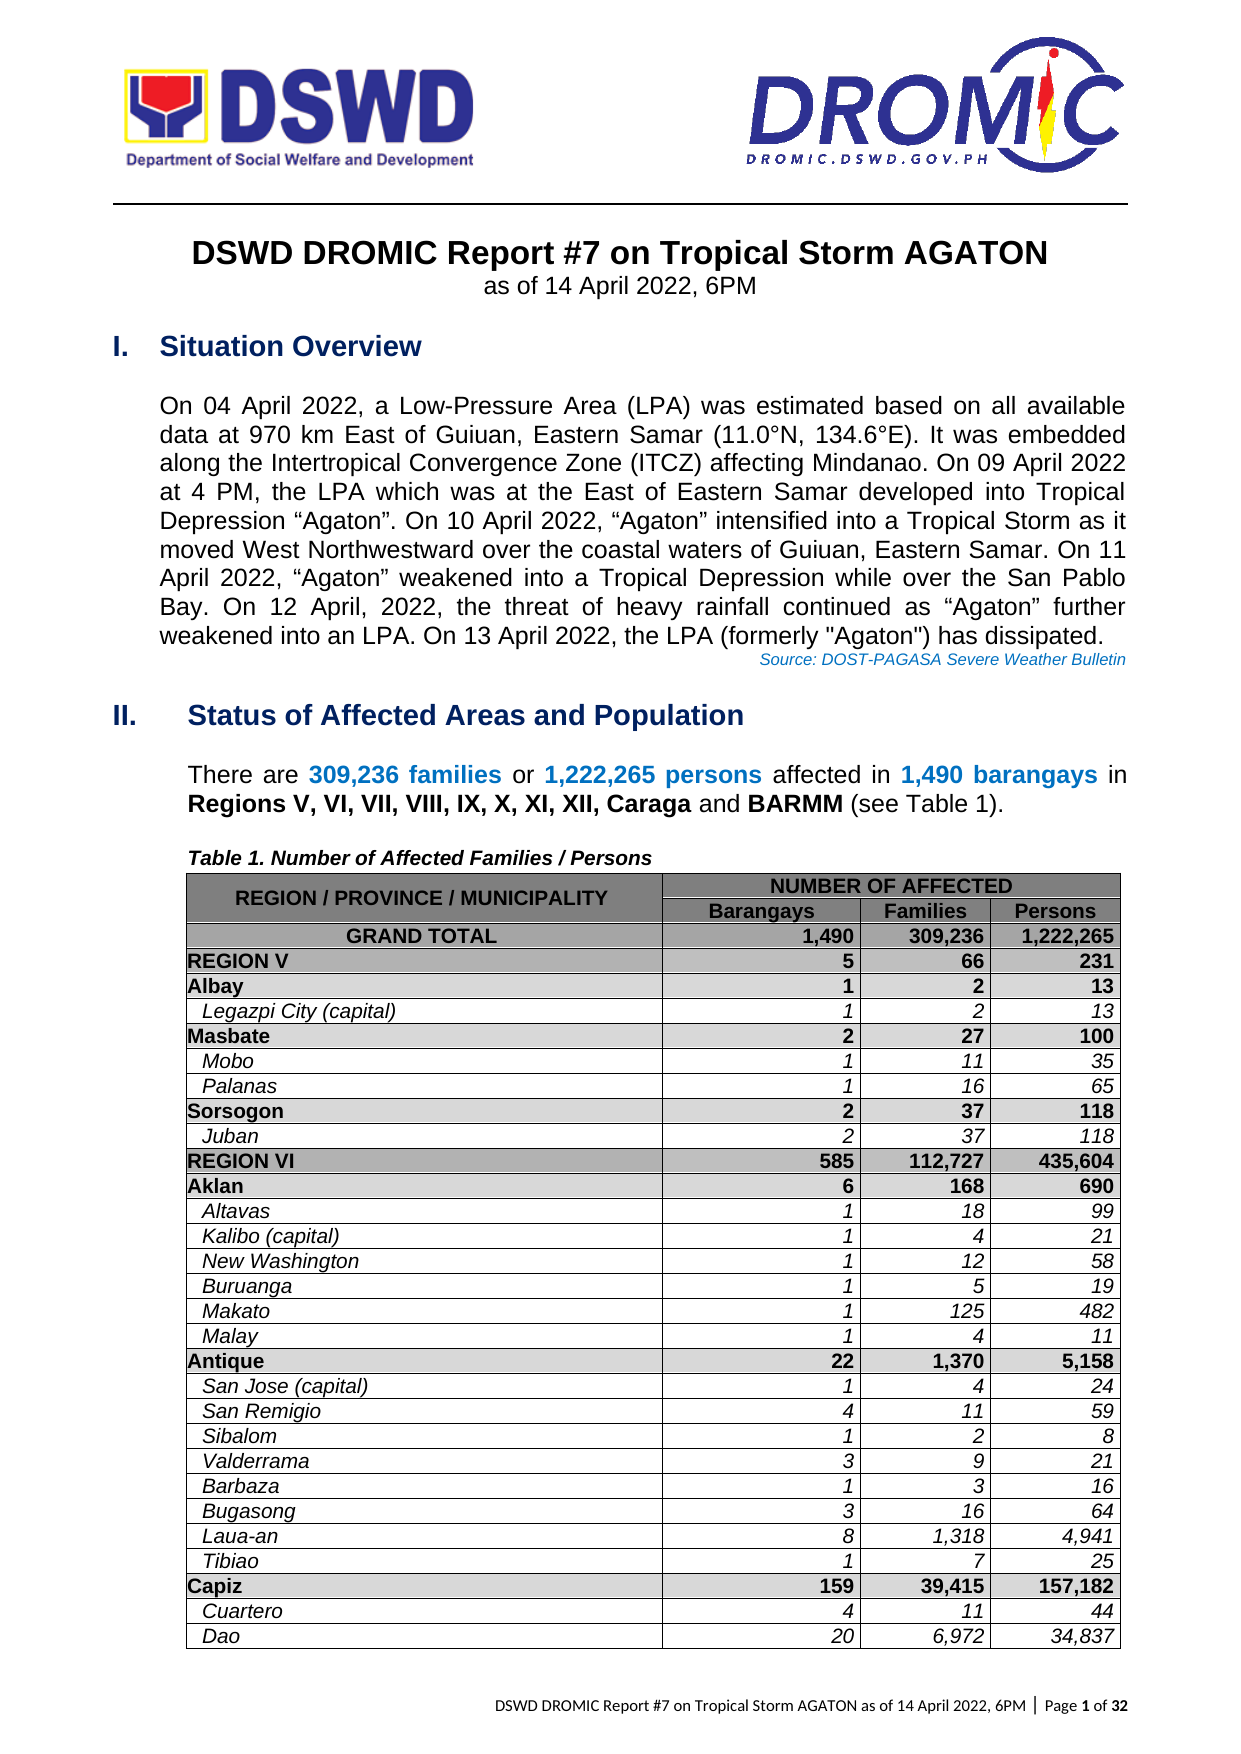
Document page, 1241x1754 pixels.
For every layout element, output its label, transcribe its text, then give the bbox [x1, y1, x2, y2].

table_cell [187, 1049, 201, 1072]
table_cell 21 [991, 1449, 1120, 1472]
text as of 14 April 2022, 6PM [112, 271, 1128, 300]
table_cell 690 [991, 1174, 1120, 1197]
table_cell 64 [991, 1499, 1120, 1522]
table_cell [187, 1474, 201, 1497]
table_cell 2 [663, 1024, 860, 1047]
table_cell 4 [861, 1374, 990, 1397]
table_cell Malay [201, 1324, 662, 1347]
table_cell [187, 1274, 201, 1297]
table_cell Legazpi City (capital) [201, 999, 662, 1022]
table_cell [187, 1424, 201, 1447]
table_cell 1 [663, 1549, 860, 1572]
table_cell 1 [663, 1224, 860, 1247]
table_cell 3 [861, 1474, 990, 1497]
table_cell 4 [663, 1599, 860, 1622]
list Situation Overview [112, 329, 1128, 362]
table_cell 118 [991, 1099, 1120, 1122]
table_cell Families [861, 899, 990, 922]
table_cell Capiz [187, 1574, 662, 1597]
table_cell Makato [201, 1299, 662, 1322]
table_cell 1 [663, 1374, 860, 1397]
table_cell Dao [201, 1624, 662, 1647]
table_cell 1 [663, 1324, 860, 1347]
table_cell 7 [861, 1549, 990, 1572]
table_cell 112,727 [861, 1149, 990, 1172]
table_cell 4,941 [991, 1524, 1120, 1547]
table_cell 6 [663, 1174, 860, 1197]
table_cell [187, 999, 201, 1022]
table_cell [187, 1624, 201, 1647]
table_cell 585 [663, 1149, 860, 1172]
text There are 309,236 families or 1,222,265 persons affected in 1,490 barangays in Regions V, VI, VII, VIII, IX, X, XI, XII, Caraga and BARMM (see Table 1). [187, 760, 1128, 817]
table_cell 231 [991, 949, 1120, 972]
table_cell 1 [663, 1274, 860, 1297]
table_cell [187, 1524, 201, 1547]
table_cell [187, 1599, 201, 1622]
table_cell 482 [991, 1299, 1120, 1322]
table_cell 25 [991, 1549, 1120, 1572]
table_cell San Remigio [201, 1399, 662, 1422]
table_cell 157,182 [991, 1574, 1120, 1597]
table_cell 65 [991, 1074, 1120, 1097]
table_cell [187, 1124, 201, 1147]
table_cell Kalibo (capital) [201, 1224, 662, 1247]
table_cell 4 [861, 1324, 990, 1347]
table_cell 8 [663, 1524, 860, 1547]
table_cell [187, 1374, 201, 1397]
table_cell 11 [861, 1599, 990, 1622]
table_cell 37 [861, 1124, 990, 1147]
table_cell Persons [991, 899, 1120, 922]
table_cell 1 [663, 1199, 860, 1222]
table_header REGION / PROVINCE / MUNICIPALITY [187, 874, 662, 922]
table_cell 1 [663, 1074, 860, 1097]
table_cell San Jose (capital) [201, 1374, 662, 1397]
table_cell 19 [991, 1274, 1120, 1297]
table_cell Bugasong [201, 1499, 662, 1522]
table_cell 100 [991, 1024, 1120, 1047]
table_cell [187, 1499, 201, 1522]
table_cell Sibalom [201, 1424, 662, 1447]
table_cell 1,318 [861, 1524, 990, 1547]
table_cell 99 [991, 1199, 1120, 1222]
table_cell 9 [861, 1449, 990, 1472]
table_cell 1,222,265 [991, 924, 1120, 947]
picture [112, 65, 487, 173]
text DSWD DROMIC Report #7 on Tropical Storm AGATON [112, 233, 1128, 271]
table_cell Buruanga [201, 1274, 662, 1297]
table_cell 58 [991, 1249, 1120, 1272]
table_cell [187, 1224, 201, 1247]
table_cell 2 [663, 1124, 860, 1147]
table_cell Barangays [663, 899, 860, 922]
table_cell 1 [663, 1424, 860, 1447]
table_cell Albay [187, 974, 662, 997]
text On 04 April 2022, a Low-Pressure Area (LPA) was estimated based on all available data at 970 km East of Guiuan, Eastern Samar (11.0°N, 134.6°E). It was embedded along the Intertropical Convergence Zone (ITCZ) affecting Mindanao. On 09 April 2022 at 4 PM, the LPA which was at the East of Eastern Samar developed into Tropical Depression “Agaton”. On 10 April 2022, “Agaton” intensified into a Tropical Storm as it moved West Northwestward over the coastal waters of Guiuan, Eastern Samar. On 11 April 2022, “Agaton” weakened into a Tropical Depression while over the San Pablo Bay. On 12 April, 2022, the threat of heavy rainfall continued as “Agaton” further weakened into an LPA. On 13 April 2022, the LPA (formerly "Agaton") has dissipated. [159, 391, 1128, 650]
table_cell 4 [861, 1224, 990, 1247]
table_cell 59 [991, 1399, 1120, 1422]
table_cell 39,415 [861, 1574, 990, 1597]
table_cell 21 [991, 1224, 1120, 1247]
table_cell Tibiao [201, 1549, 662, 1572]
table_cell 16 [861, 1074, 990, 1097]
table_cell Aklan [187, 1174, 662, 1197]
table_cell 20 [663, 1624, 860, 1647]
table_cell 66 [861, 949, 990, 972]
table_cell Palanas [201, 1074, 662, 1097]
table_cell 1 [663, 974, 860, 997]
table_cell 18 [861, 1199, 990, 1222]
table_cell 2 [861, 1424, 990, 1447]
table_cell 5,158 [991, 1349, 1120, 1372]
table_cell 2 [861, 974, 990, 997]
table_cell 1,370 [861, 1349, 990, 1372]
table_cell [187, 1074, 201, 1097]
table_cell REGION V [187, 949, 662, 972]
table_cell 16 [861, 1499, 990, 1522]
table_cell GRAND TOTAL [187, 924, 662, 947]
table_cell Masbate [187, 1024, 662, 1047]
table_cell [187, 1249, 201, 1272]
table_cell 27 [861, 1024, 990, 1047]
table_cell [187, 1299, 201, 1322]
table_cell 8 [991, 1424, 1120, 1447]
table_cell [187, 1324, 201, 1347]
table_cell 34,837 [991, 1624, 1120, 1647]
table_header NUMBER OF AFFECTED [663, 874, 1120, 897]
text Source: DOST-PAGASA Severe Weather Bulletin [112, 650, 1128, 669]
table_cell 12 [861, 1249, 990, 1272]
table_cell 5 [663, 949, 860, 972]
picture [704, 37, 1162, 173]
table_cell 5 [861, 1274, 990, 1297]
table_cell Antique [187, 1349, 662, 1372]
table_cell 1,490 [663, 924, 860, 947]
table_cell 168 [861, 1174, 990, 1197]
table_cell 435,604 [991, 1149, 1120, 1172]
table_cell 11 [861, 1399, 990, 1422]
table_cell 4 [663, 1399, 860, 1422]
table_cell [187, 1549, 201, 1572]
table_cell 125 [861, 1299, 990, 1322]
table_cell 16 [991, 1474, 1120, 1497]
table_cell Laua-an [201, 1524, 662, 1547]
table_cell 6,972 [861, 1624, 990, 1647]
table_cell 159 [663, 1574, 860, 1597]
table_cell Cuartero [201, 1599, 662, 1622]
table_cell 1 [663, 999, 860, 1022]
table_cell 37 [861, 1099, 990, 1122]
table_cell 1 [663, 1474, 860, 1497]
table_cell 309,236 [861, 924, 990, 947]
table_cell 35 [991, 1049, 1120, 1072]
table_cell 1 [663, 1299, 860, 1322]
table_cell 3 [663, 1499, 860, 1522]
table_cell Mobo [201, 1049, 662, 1072]
table_cell 1 [663, 1249, 860, 1272]
table_cell 22 [663, 1349, 860, 1372]
table_cell 13 [991, 999, 1120, 1022]
table_cell [187, 1399, 201, 1422]
table_cell 11 [991, 1324, 1120, 1347]
table_cell REGION VI [187, 1149, 662, 1172]
table_cell 11 [861, 1049, 990, 1072]
table_cell Altavas [201, 1199, 662, 1222]
table_cell Valderrama [201, 1449, 662, 1472]
table_cell 2 [663, 1099, 860, 1122]
table_cell 3 [663, 1449, 860, 1472]
table_cell 13 [991, 974, 1120, 997]
table_cell 118 [991, 1124, 1120, 1147]
table_cell 2 [861, 999, 990, 1022]
table_cell Barbaza [201, 1474, 662, 1497]
table_cell [187, 1449, 201, 1472]
table_cell Sorsogon [187, 1099, 662, 1122]
table_cell 1 [663, 1049, 860, 1072]
table_cell New Washington [201, 1249, 662, 1272]
table_cell 44 [991, 1599, 1120, 1622]
table_cell Juban [201, 1124, 662, 1147]
text Table 1. Number of Affected Families / Persons [112, 846, 1128, 870]
table_cell 24 [991, 1374, 1120, 1397]
list Status of Affected Areas and Population [112, 698, 1128, 731]
table_cell [187, 1199, 201, 1222]
